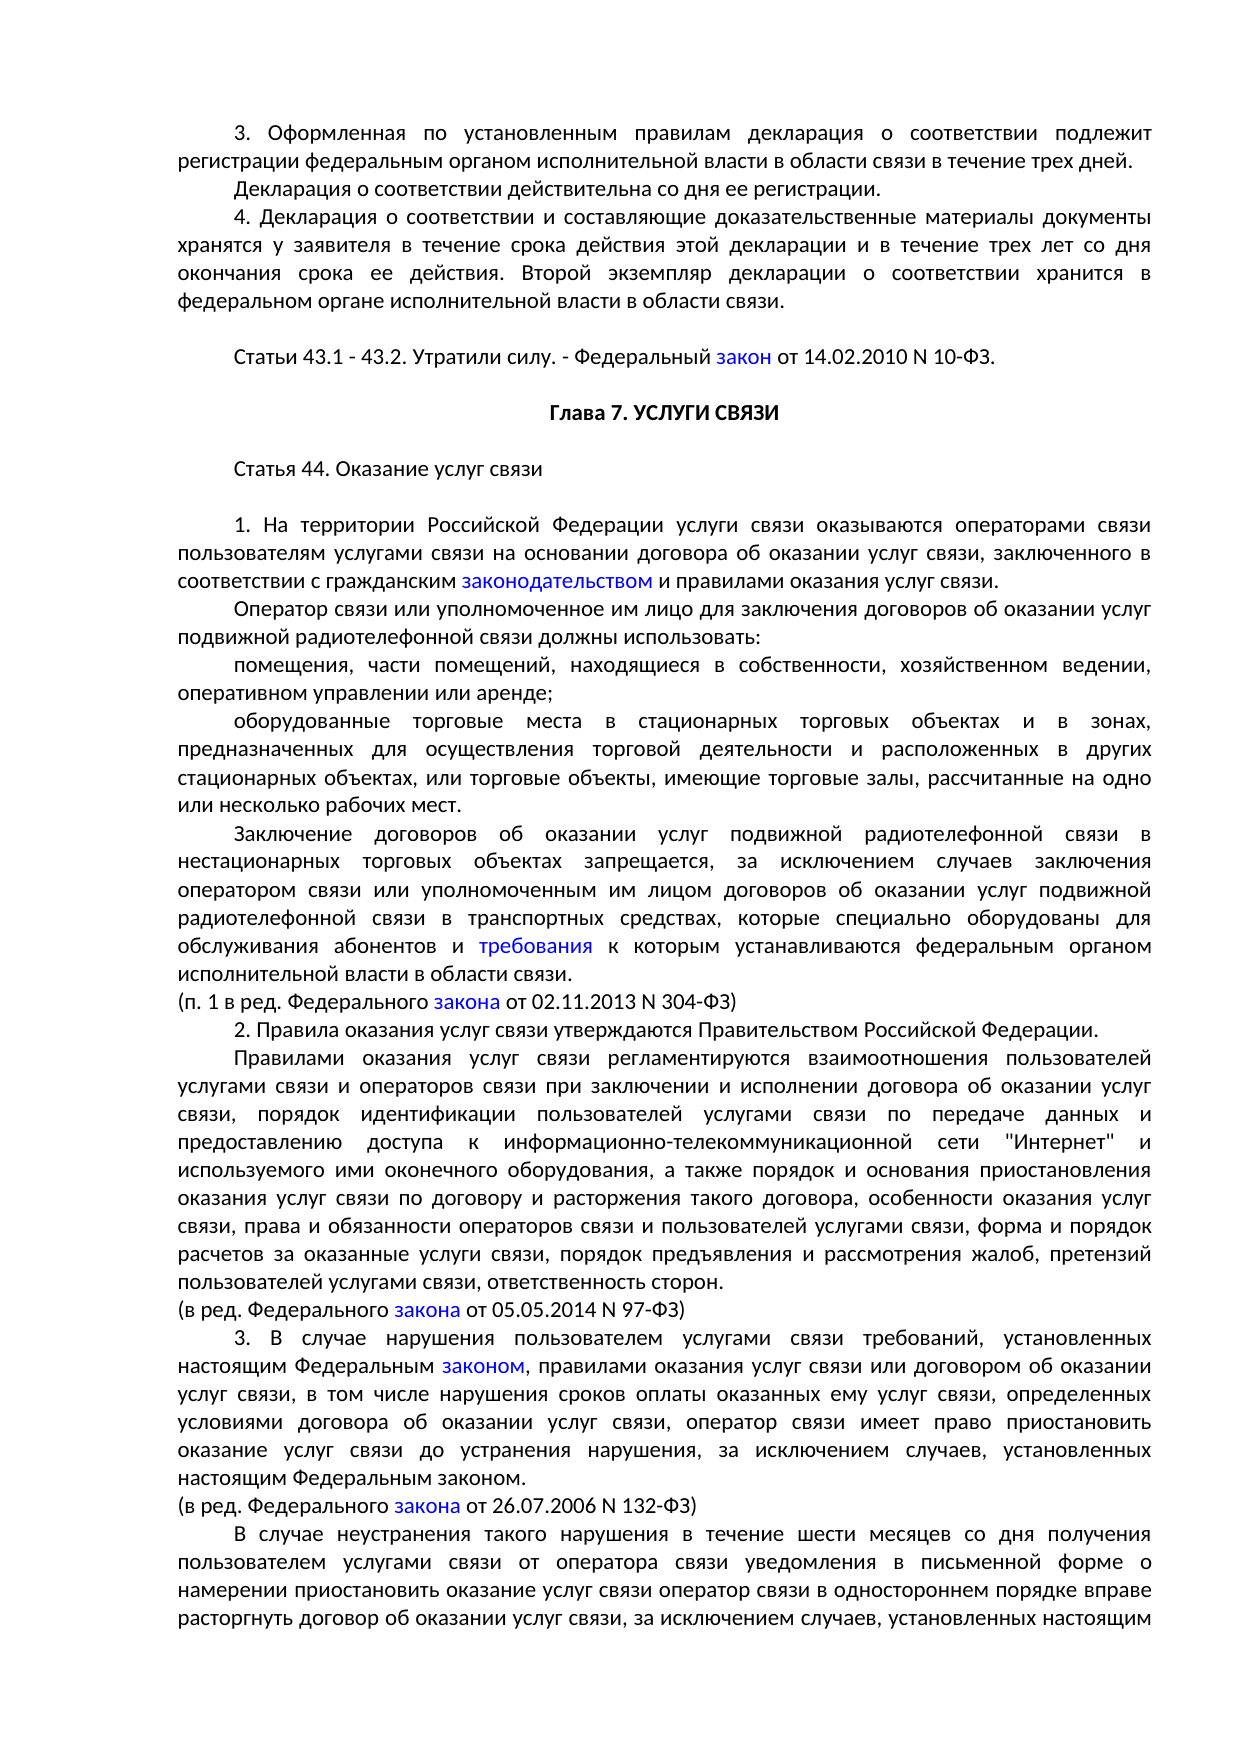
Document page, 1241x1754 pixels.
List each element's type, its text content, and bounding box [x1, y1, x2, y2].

text Оператор связи или уполномоченное им лицо для заключения договоров об оказании услуг подвижной радиотелефонной связи должны использовать: [177, 594, 1152, 651]
text 3. Оформленная по установленным правилам декларация о соответствии подлежит регистрации федеральным органом исполнительной власти в области связи в течение трех дней. [177, 118, 1152, 174]
text Правилами оказания услуг связи регламентируются взаимоотношения пользователей услугами связи и операторов связи при заключении и исполнении договора об оказании услуг связи, порядок идентификации пользователей услугами связи по передаче данных и предоставлению доступа к информационно-телекоммуникационной сети "Интернет" и используемого ими оконечного оборудования, а также порядок и основания приостановления оказания услуг связи по договору и расторжения такого договора, особенности оказания услуг связи, права и обязанности операторов связи и пользователей услугами связи, форма и порядок расчетов за оказанные услуги связи, порядок предъявления и рассмотрения жалоб, претензий пользователей услугами связи, ответственность сторон. [177, 1043, 1152, 1295]
text оборудованные торговые места в стационарных торговых объектах и в зонах, предназначенных для осуществления торговой деятельности и расположенных в других стационарных объектах, или торговые объекты, имеющие торговые залы, рассчитанные на одно или несколько рабочих мест. [177, 707, 1152, 819]
title Глава 7. УСЛУГИ СВЯЗИ [177, 398, 1152, 426]
text помещения, части помещений, находящиеся в собственности, хозяйственном ведении, оперативном управлении или аренде; [177, 651, 1152, 707]
text (в ред. Федерального закона от 26.07.2006 N 132-ФЗ) [177, 1491, 1152, 1519]
text 4. Декларация о соответствии и составляющие доказательственные материалы документы хранятся у заявителя в течение срока действия этой декларации и в течение трех лет со дня окончания срока ее действия. Второй экземпляр декларации о соответствии хранится в федеральном органе исполнительной власти в области связи. [177, 202, 1152, 314]
text 3. В случае нарушения пользователем услугами связи требований, установленных настоящим Федеральным законом, правилами оказания услуг связи или договором об оказании услуг связи, в том числе нарушения сроков оплаты оказанных ему услуг связи, определенных условиями договора об оказании услуг связи, оператор связи имеет право приостановить оказание услуг связи до устранения нарушения, за исключением случаев, установленных настоящим Федеральным законом. [177, 1323, 1152, 1491]
text Заключение договоров об оказании услуг подвижной радиотелефонной связи в нестационарных торговых объектах запрещается, за исключением случаев заключения оператором связи или уполномоченным им лицом договоров об оказании услуг подвижной радиотелефонной связи в транспортных средствах, которые специально оборудованы для обслуживания абонентов и требования к которым устанавливаются федеральным органом исполнительной власти в области связи. [177, 819, 1152, 987]
text (п. 1 в ред. Федерального закона от 02.11.2013 N 304-ФЗ) [177, 987, 1152, 1015]
text 2. Правила оказания услуг связи утверждаются Правительством Российской Федерации. [177, 1015, 1152, 1043]
text Декларация о соответствии действительна со дня ее регистрации. [177, 174, 1152, 202]
text (в ред. Федерального закона от 05.05.2014 N 97-ФЗ) [177, 1295, 1152, 1323]
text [177, 1519, 1152, 1631]
text Статьи 43.1 - 43.2. Утратили силу. - Федеральный закон от 14.02.2010 N 10-ФЗ. [177, 342, 1152, 370]
text 1. На территории Российской Федерации услуги связи оказываются операторами связи пользователям услугами связи на основании договора об оказании услуг связи, заключенного в соответствии с гражданским законодательством и правилами оказания услуг связи. [177, 510, 1152, 594]
text Статья 44. Оказание услуг связи [177, 454, 1152, 482]
